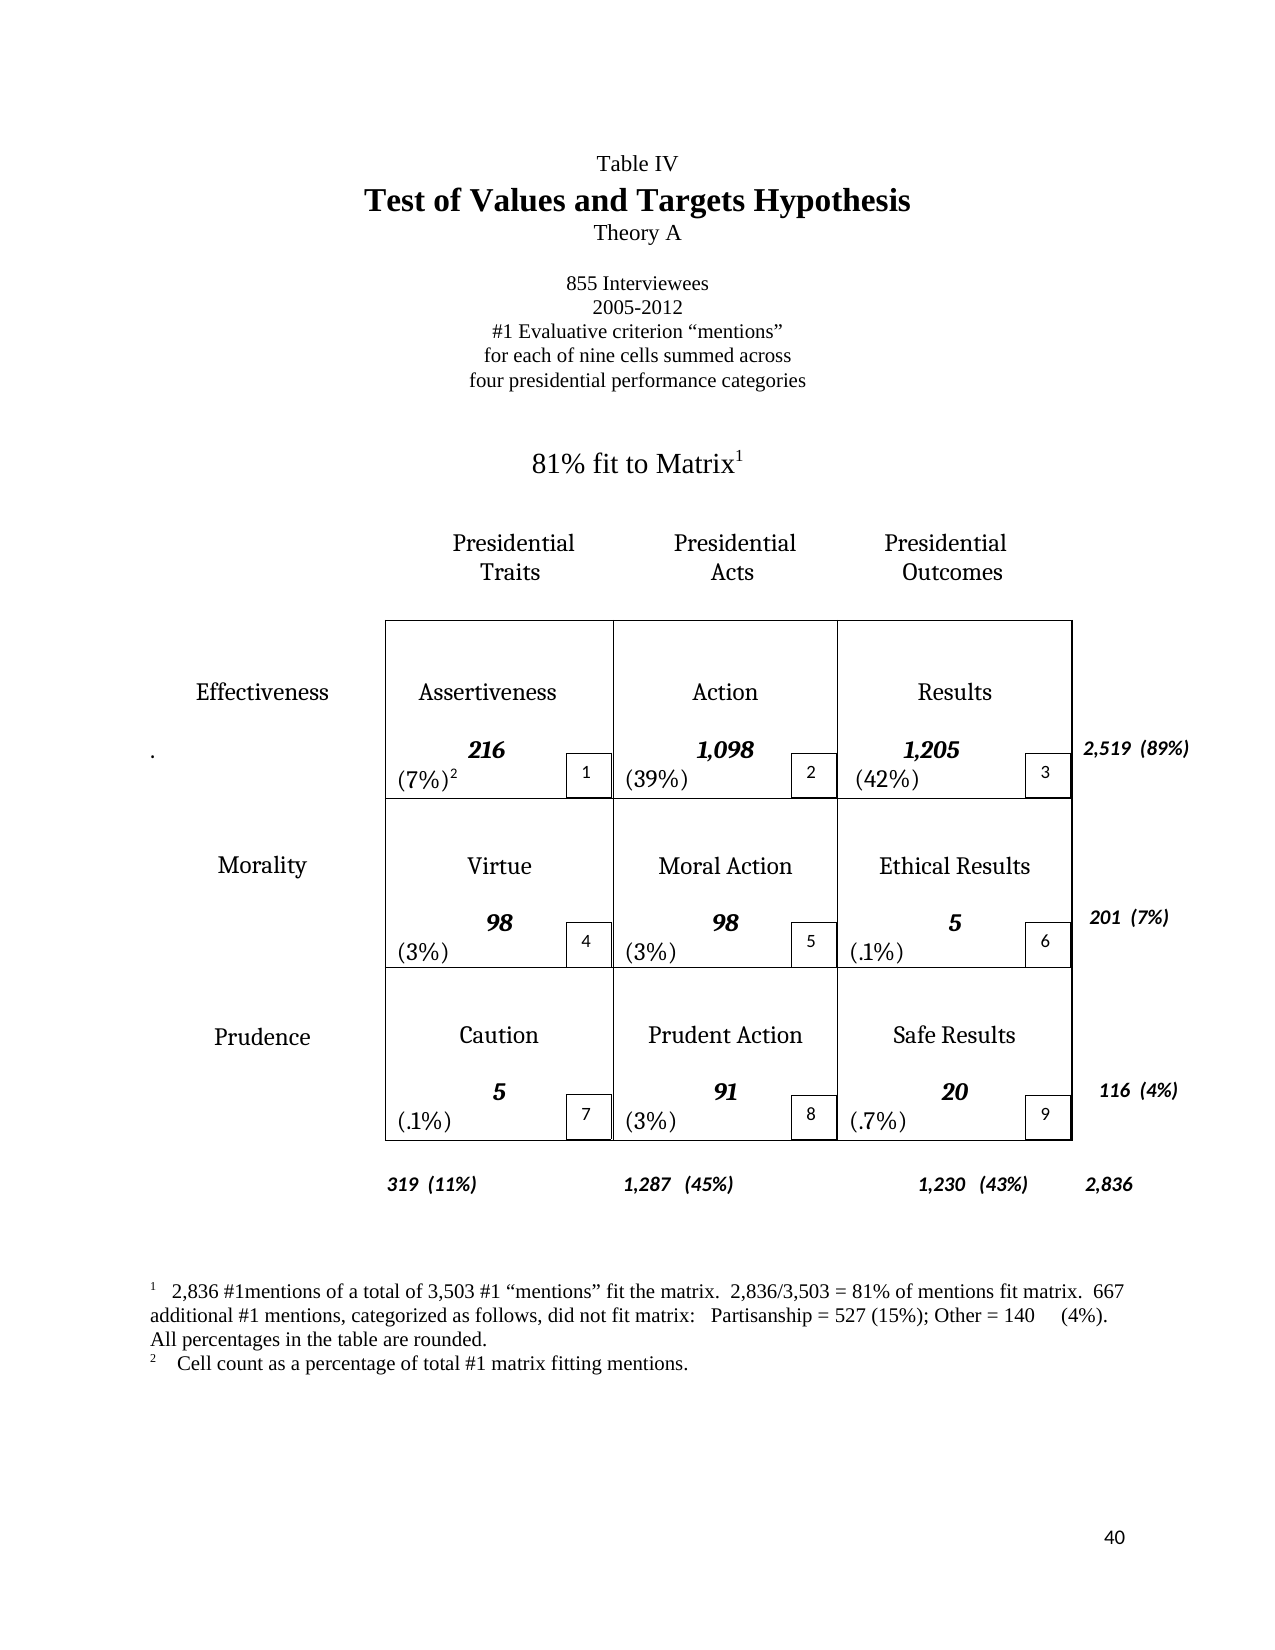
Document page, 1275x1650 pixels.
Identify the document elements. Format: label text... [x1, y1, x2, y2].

text 2 Cell count as a percentage of total #1 matrix fitting mentions. [150, 1351, 1125, 1375]
table_cell Action 1,098 (39%) [614, 621, 837, 798]
text Table IV [150, 150, 1125, 176]
table_cell Effectiveness . Morality Prudence [139, 620, 385, 1140]
table_cell Results 1,205 (42%) [838, 621, 1071, 798]
text for each of nine cells summed across [150, 343, 1125, 367]
text 1 2,836 #1mentions of a total of 3,503 #1 “mentions” fit the matrix. 2,836/3,503 = 81% of mentions fit matrix. 667 additional #1 mentions, categorized as follows, did not fit matrix: Partisanship = 527 (15%); Other = 140 (4%). All percentages in the table are rounded. [150, 1278, 1125, 1351]
text 2005-2012 [150, 295, 1125, 319]
table_header Presidential Presidential Presidential Traits Acts Outcomes [139, 500, 1072, 620]
table_cell Caution 5 (.1%) [386, 968, 613, 1140]
table_cell Safe Results 20 (.7%) [838, 968, 1071, 1140]
text Test of Values and Targets Hypothesis [150, 180, 1125, 218]
text #1 Evaluative criterion “mentions” [150, 319, 1125, 343]
text 855 Interviewees [150, 271, 1125, 295]
table_cell Prudent Action 91 (3%) [614, 968, 837, 1140]
table_cell Assertiveness 216 (7%)2 [386, 621, 613, 798]
table_cell Virtue 98 (3%) [386, 799, 613, 967]
table_cell Moral Action 98 (3%) [614, 799, 837, 967]
table_cell Ethical Results 5 (.1%) [838, 799, 1071, 967]
text 81% fit to Matrix1 [150, 446, 1125, 479]
text Theory A [150, 218, 1125, 245]
text four presidential performance categories [150, 367, 1125, 392]
